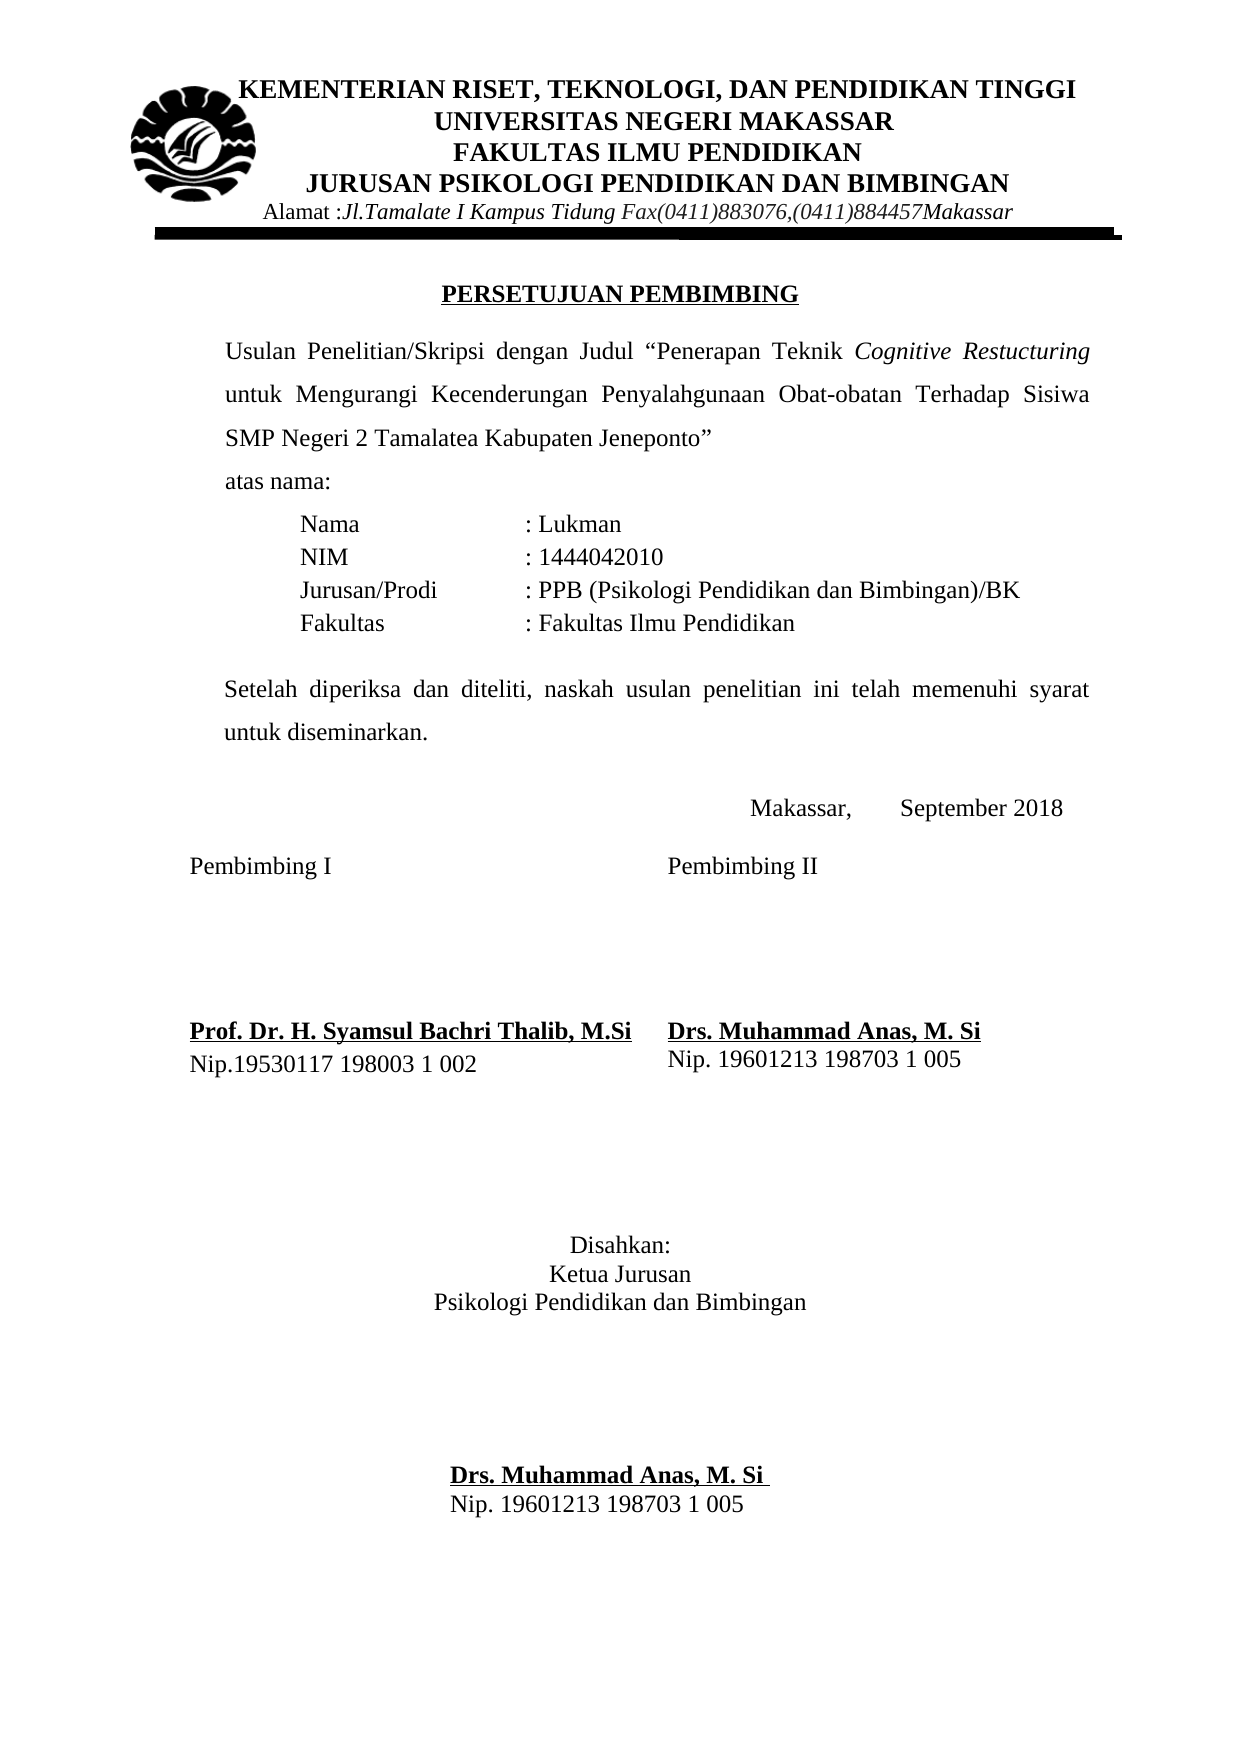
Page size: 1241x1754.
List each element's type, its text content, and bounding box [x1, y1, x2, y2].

table_header Pembimbing II Drs. Muhammad Anas, M. Si Nip. 19601213 198703 1 005 [656, 851, 1200, 1172]
text Drs. Muhammad Anas, M. Si [450, 1460, 1090, 1489]
text atas nama: [150, 466, 1090, 494]
text Usulan Penelitian/Skripsi dengan Judul “Penerapan Teknik Cognitive Restucturing untuk Mengurangi Kecenderungan Penyalahgunaan Obat-obatan Terhadap Sisiwa SMP Negeri 2 Tamalatea Kabupaten Jeneponto” [225, 336, 1090, 451]
text Jurusan/Prodi : PPB (Psikologi Pendidikan dan Bimbingan)/BK [225, 575, 1090, 604]
picture [250, 84, 258, 97]
table_header Pembimbing I Prof. Dr. H. Syamsul Bachri Thalib, M.Si Nip.19530117 198003 1 002 [178, 851, 656, 1172]
text Disahkan: [150, 1230, 1090, 1259]
text PERSETUJUAN PEMBIMBING [150, 279, 1090, 308]
text Ketua Jurusan [150, 1259, 1090, 1287]
text Nama : Lukman [225, 509, 1090, 538]
text Makassar, September 2018 [750, 793, 1090, 822]
text Psikologi Pendidikan dan Bimbingan [150, 1287, 1090, 1316]
picture [129, 84, 258, 205]
text Fakultas : Fakultas Ilmu Pendidikan [225, 608, 1090, 637]
text NIM : 1444042010 [225, 542, 1090, 571]
text Nip. 19601213 198703 1 005 [450, 1489, 1090, 1517]
list Setelah diperiksa dan diteliti, naskah usulan penelitian ini telah memenuhi syarat untuk diseminarkan. [224, 674, 1090, 746]
